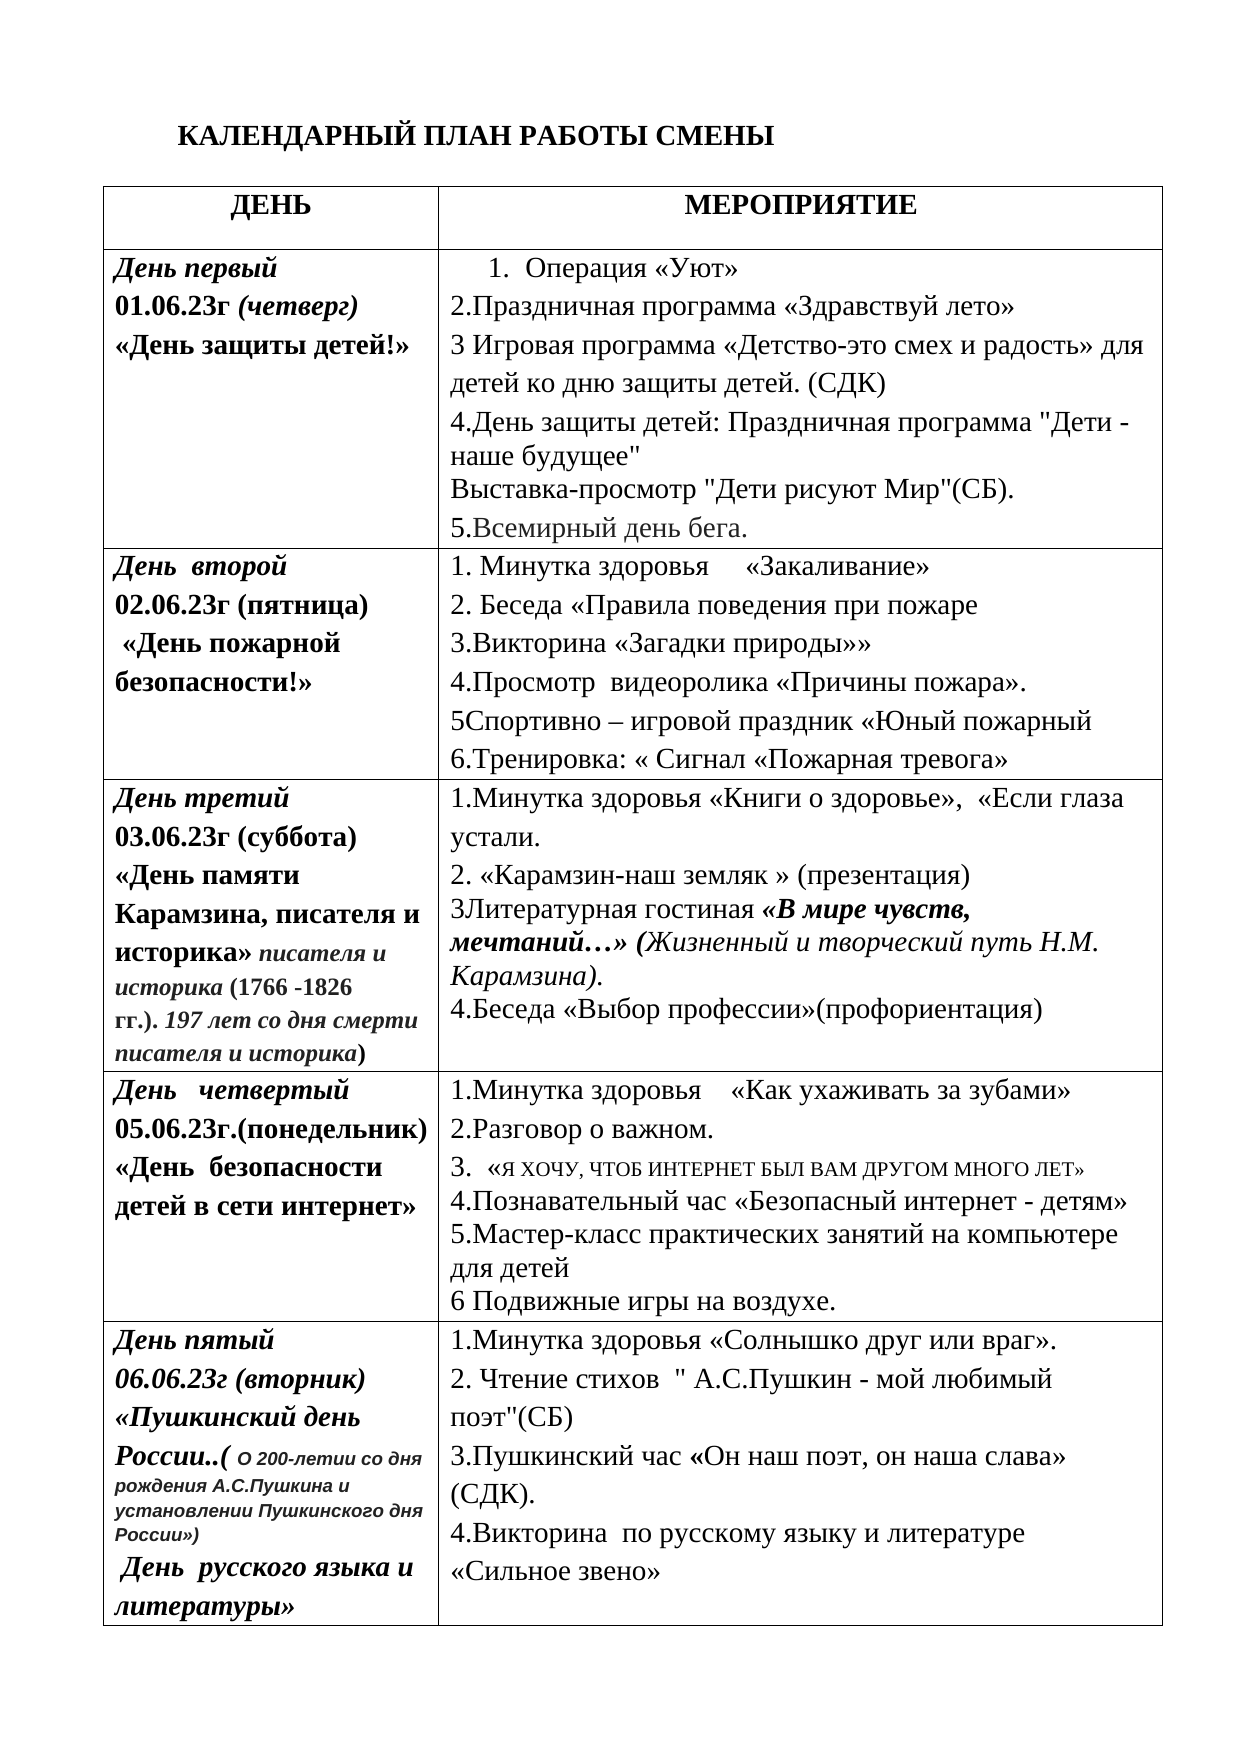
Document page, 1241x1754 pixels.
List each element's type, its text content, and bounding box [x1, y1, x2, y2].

table_header ДЕНЬ [104, 187, 438, 249]
table_cell Операция «Уют» 2.Праздничная программа «Здравствуй лето» 3 Игровая программа «Детство-это смех и радость» для детей ко дню защиты детей. (СДК) 4.День защиты детей: Праздничная программа "Дети -наше будущее" Выставка-просмотр "Дети рисуют Мир"(СБ). 5.Всемирный день бега. [439, 250, 1162, 547]
table_header МЕРОПРИЯТИЕ [439, 187, 1162, 249]
table_cell День второй 02.06.23г (пятница) «День пожарной безопасности!» [104, 549, 438, 779]
table_cell День пятый 06.06.23г (вторник) «Пушкинский день России..( О 200-летии со дня рождения А.С.Пушкина и установлении Пушкинского дня России») День русского языка и литературы» [104, 1322, 438, 1625]
table_cell День четвертый 05.06.23г.(понедельник) «День безопасности детей в сети интернет» [104, 1072, 438, 1321]
table_cell День первый 01.06.23г (четверг) «День защиты детей!» [104, 250, 438, 547]
table_cell 1.Минутка здоровья «Книги о здоровье», «Если глаза устали. 2. «Карамзин-наш земляк » (презентация) 3Литературная гостиная «В мире чувств, мечтаний…» (Жизненный и творческий путь Н.М. Карамзина). 4.Беседа «Выбор профессии»(профориентация) [439, 780, 1162, 1071]
subtitle Календарный план работы смены [177, 118, 1152, 152]
table_cell День третий 03.06.23г (суббота) «День памяти Карамзина, писателя и историка» писателя и историка (1766 -1826 гг.). 197 лет со дня смерти писателя и историка) [104, 780, 438, 1071]
table_cell 1.Минутка здоровья «Как ухаживать за зубами» 2.Разговор о важном. 3. «Я ХОЧУ, ЧТОБ ИНТЕРНЕТ БЫЛ ВАМ ДРУГОМ МНОГО ЛЕТ» 4.Познавательный час «Безопасный интернет - детям» 5.Мастер-класс практических занятий на компьютере для детей 6 Подвижные игры на воздухе. [439, 1072, 1162, 1321]
table_cell 1. Минутка здоровья «Закаливание» 2. Беседа «Правила поведения при пожаре 3.Викторина «Загадки природы»» 4.Просмотр видеоролика «Причины пожара». 5Спортивно – игровой праздник «Юный пожарный 6.Тренировка: « Сигнал «Пожарная тревога» [439, 549, 1162, 779]
table_cell 1.Минутка здоровья «Солнышко друг или враг». 2. Чтение стихов " А.С.Пушкин - мой любимый поэт"(СБ) 3.Пушкинский час «Он наш поэт, он наша слава» (СДК). 4.Викторина по русскому языку и литературе «Сильное звено» [439, 1322, 1162, 1625]
